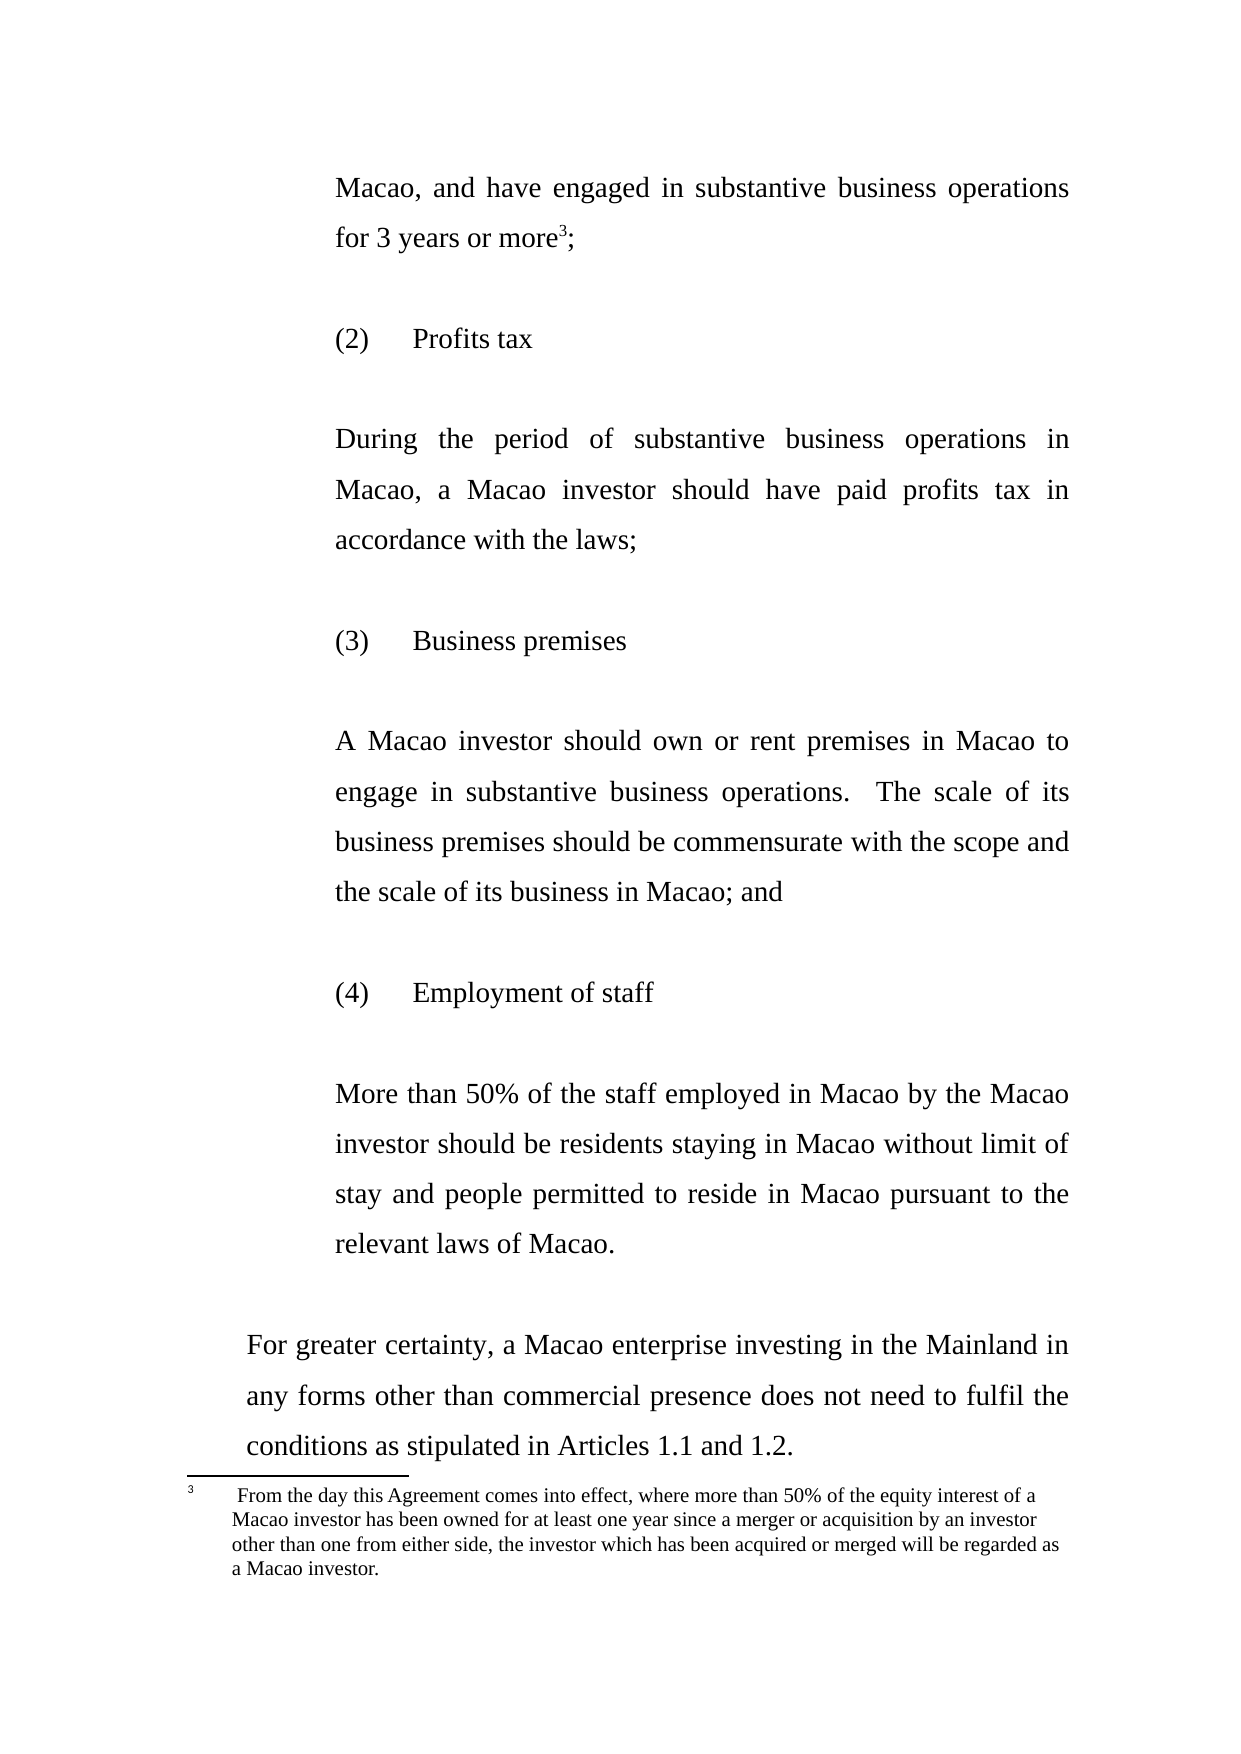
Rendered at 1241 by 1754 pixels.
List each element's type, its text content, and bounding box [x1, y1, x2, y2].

text (4) Employment of staff [335, 975, 1070, 1009]
text During the period of substantive business operations in Macao, a Macao investor should have paid profits tax in accordance with the laws; [335, 422, 1070, 556]
text For greater certainty, a Macao enterprise investing in the Mainland in any forms other than commercial presence does not need to fulfil the conditions as stipulated in Articles 1.1 and 1.2. [246, 1327, 1070, 1461]
text (3) Business premises [335, 623, 1070, 656]
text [335, 170, 1070, 254]
text More than 50% of the staff employed in Macao by the Macao investor should be residents staying in Macao without limit of stay and people permitted to reside in Macao pursuant to the relevant laws of Macao. [335, 1076, 1070, 1260]
text A Macao investor should own or rent premises in Macao to engage in substantive business operations. The scale of its business premises should be commensurate with the scope and the scale of its business in Macao; and [335, 723, 1070, 908]
text (2) Profits tax [335, 321, 1070, 354]
